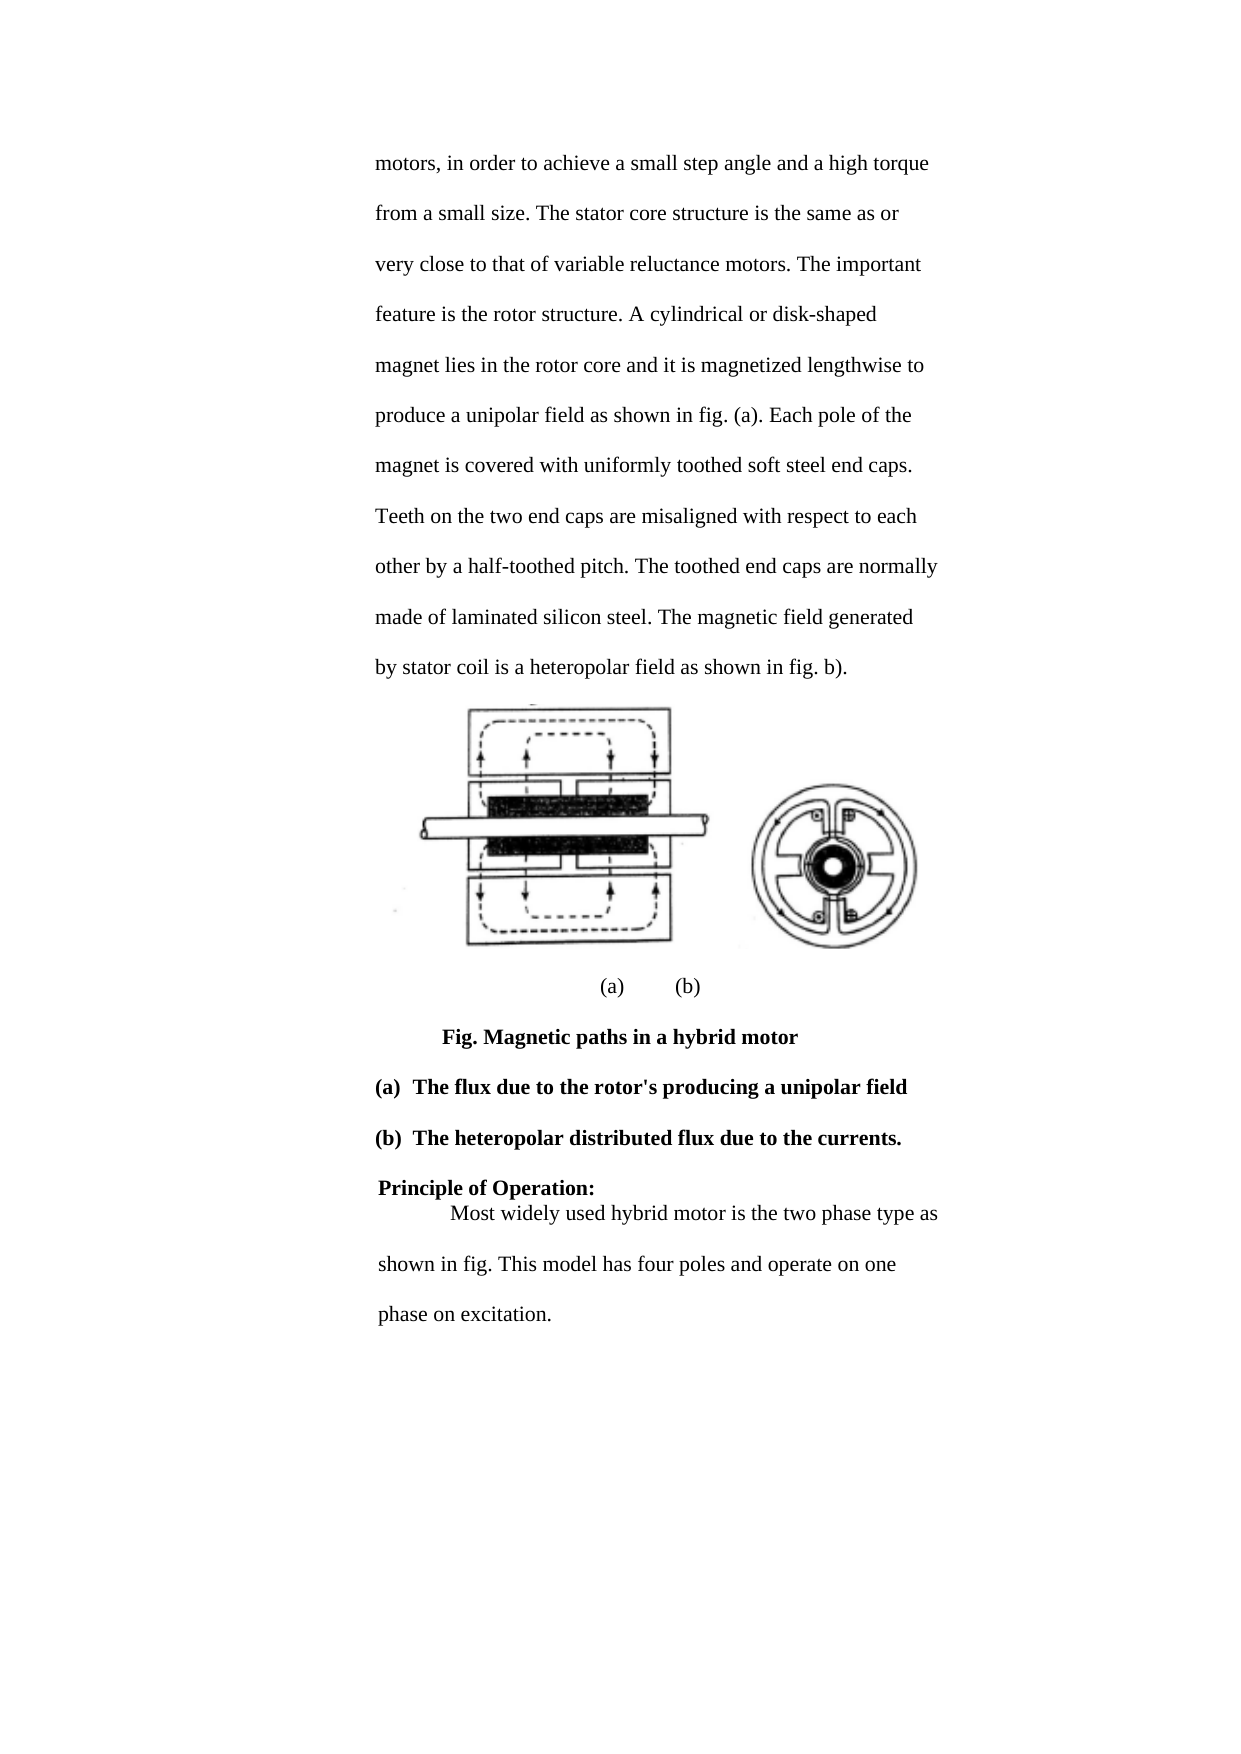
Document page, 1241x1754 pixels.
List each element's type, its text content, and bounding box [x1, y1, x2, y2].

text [375, 150, 940, 679]
text Fig. Magnetic paths in a hybrid motor [300, 1024, 940, 1049]
list The heteropolar distributed flux due to the currents. [375, 1125, 940, 1150]
text Principle of Operation: [378, 1175, 940, 1200]
text (a) (b) [600, 973, 940, 999]
text Most widely used hybrid motor is the two phase type as shown in fig. This model has four poles and operate on one phase on excitation. [378, 1200, 940, 1326]
list The flux due to the rotor's producing a unipolar field [375, 1074, 940, 1099]
